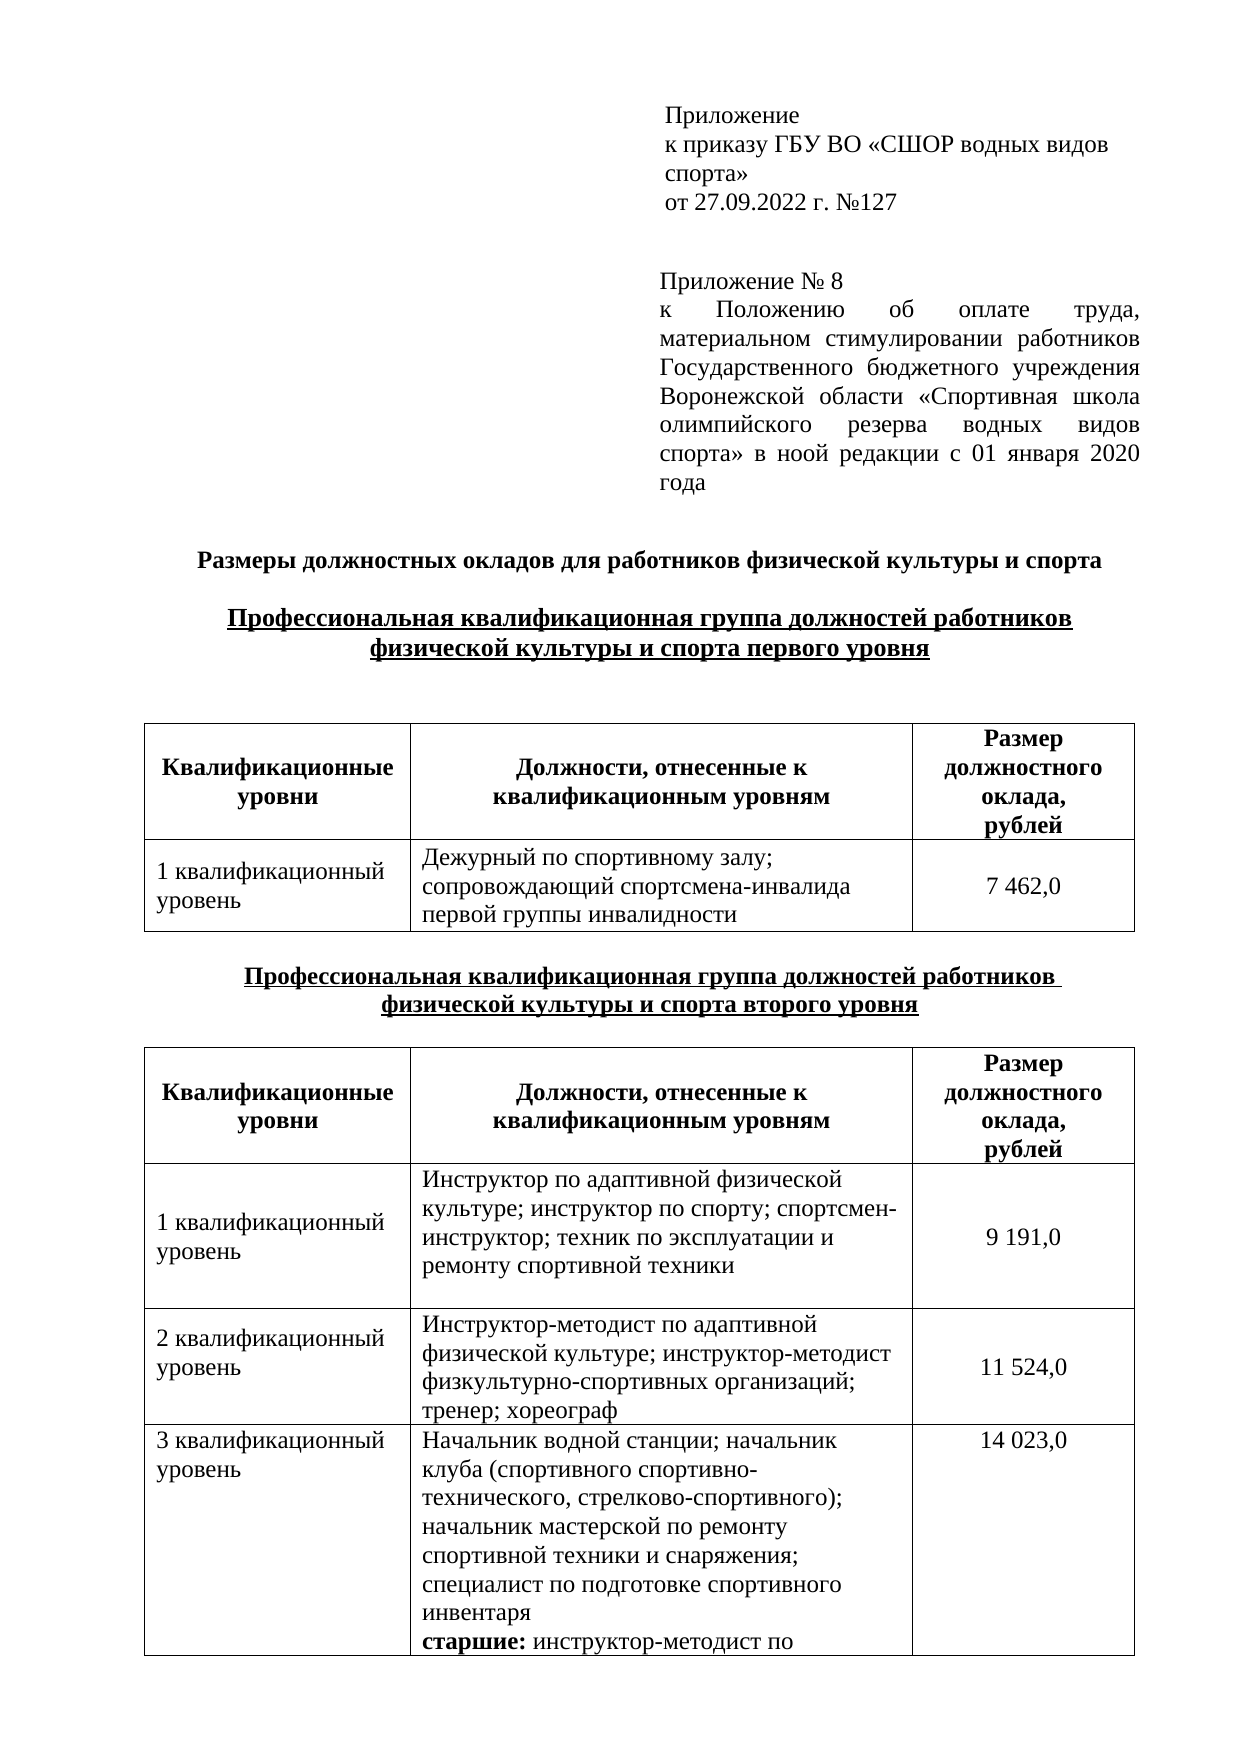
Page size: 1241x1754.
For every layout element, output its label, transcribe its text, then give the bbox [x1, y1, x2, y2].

text Приложение [664, 100, 1152, 129]
table_cell Дежурный по спортивному залу; сопровождающий спортсмена-инвалида первой группы инвалидности [411, 840, 912, 931]
table_header Приложение № 8 к Положению об оплате труда, материальном стимулировании работников Государственного бюджетного учреждения Воронежской области «Спортивная школа олимпийского резерва водных видов спорта» в ноой редакции с 01 января 2020 года [648, 266, 1152, 496]
table_cell 1 квалификационный уровень [145, 840, 410, 931]
text Профессиональная квалификационная группа должностей работников [148, 961, 1152, 989]
table_header Квалификационные уровни [145, 724, 410, 838]
table_header Размер должностного оклада, рублей [913, 724, 1134, 838]
text физической культуры и спорта первого уровня [148, 632, 1152, 662]
table_cell 14 023,0 [913, 1425, 1134, 1655]
text Размеры должностных окладов для работников физической культуры и спорта [148, 545, 1152, 574]
text от 27.09.2022 г. №127 [664, 187, 1152, 215]
text к приказу ГБУ ВО «СШОР водных видов спорта» [664, 129, 1152, 187]
table_cell 9 191,0 [913, 1164, 1134, 1308]
table_cell Инструктор-методист по адаптивной физической культуре; инструктор-методист физкультурно-спортивных организаций; тренер; хореограф [411, 1309, 912, 1424]
table_cell 7 462,0 [913, 840, 1134, 931]
table_header Размер должностного оклада, рублей [913, 1048, 1134, 1163]
table_header Должности, отнесенные к квалификационным уровням [411, 724, 912, 838]
text физической культуры и спорта второго уровня [148, 989, 1152, 1018]
table_cell 2 квалификационный уровень [145, 1309, 410, 1424]
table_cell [145, 1425, 410, 1655]
text Профессиональная квалификационная группа должностей работников [148, 602, 1152, 632]
table_header Квалификационные уровни [145, 1048, 410, 1163]
table_header Должности, отнесенные к квалификационным уровням [411, 1048, 912, 1163]
table_cell 11 524,0 [913, 1309, 1134, 1424]
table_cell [411, 1425, 912, 1655]
table_cell 1 квалификационный уровень [145, 1164, 410, 1308]
table_cell Инструктор по адаптивной физической культуре; инструктор по спорту; спортсмен-инструктор; техник по эксплуатации и ремонту спортивной техники [411, 1164, 912, 1308]
